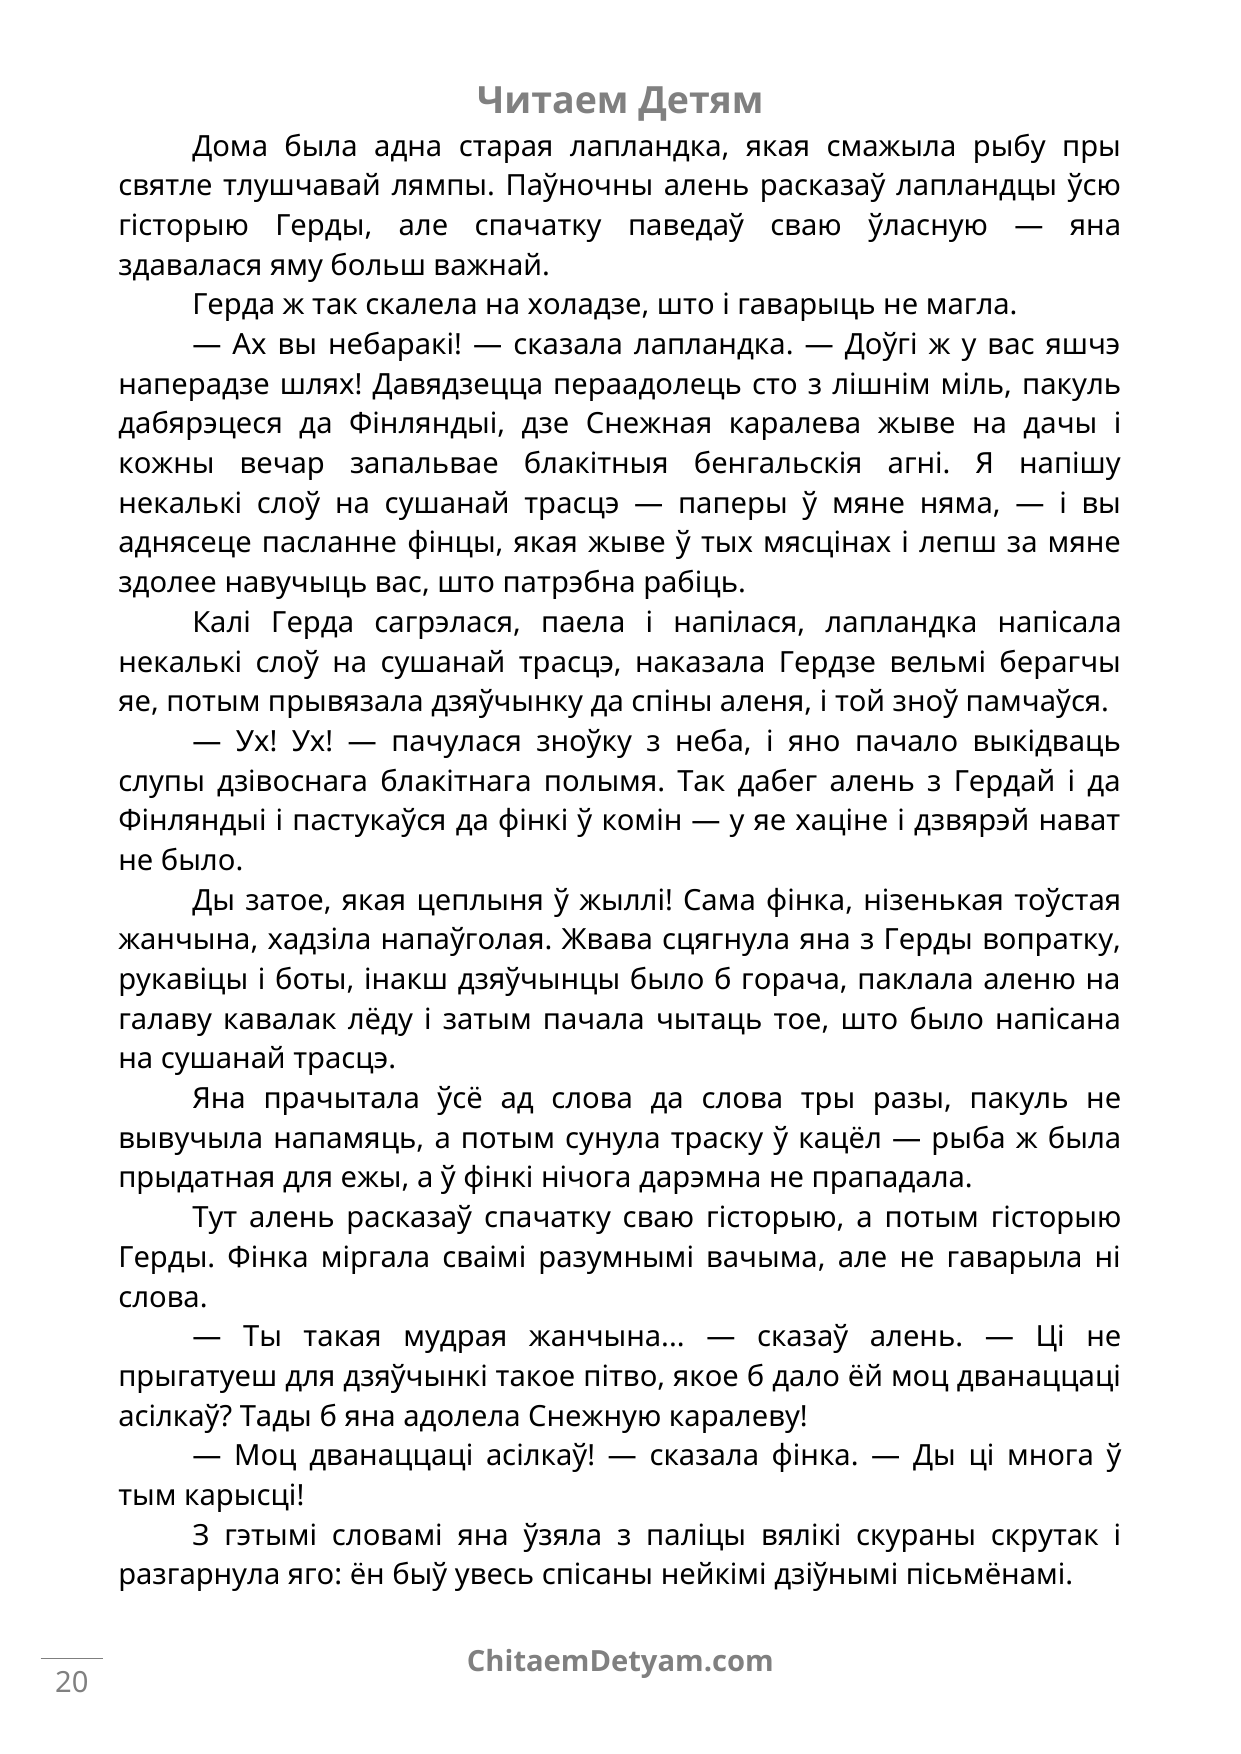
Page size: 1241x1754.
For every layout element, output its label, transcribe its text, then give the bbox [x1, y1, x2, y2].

text Ды затое, якая цеплыня ў жыллі! Сама фінка, нізенькая тоўстая жанчына, хадзіла напаўголая. Жвава сцягнула яна з Герды вопратку, рукавіцы і боты, інакш дзяўчынцы было б горача, паклала аленю на галаву кавалак лёду і затым пачала чытаць тое, што было напісана на сушанай трасцэ. [118, 879, 1122, 1077]
text — Ты такая мудрая жанчына... — сказаў алень. — Ці не прыгатуеш для дзяўчынкі такое пітво, якое б дало ёй моц дванаццаці асілкаў? Тады б яна адолела Снежную каралеву! [118, 1316, 1122, 1434]
text — Моц дванаццаці асілкаў! — сказала фінка. — Ды ці многа ў тым карысці! [118, 1434, 1122, 1514]
text Калі Герда сагрэлася, паела і напілася, лапландка напісала некалькі слоў на сушанай трасцэ, наказала Гердзе вельмі берагчы яе, потым прывязала дзяўчынку да спіны аленя, і той зноў памчаўся. [118, 601, 1122, 720]
text Герда ж так скалела на холадзе, што і гаварыць не магла. [118, 284, 1122, 323]
text З гэтымі словамі яна ўзяла з паліцы вялікі скураны скрутак і разгарнула яго: ён быў увесь спісаны нейкімі дзіўнымі пісьмёнамі. [118, 1514, 1122, 1593]
text Тут алень расказаў спачатку сваю гісторыю, а потым гісторыю Герды. Фінка міргала сваімі разумнымі вачыма, але не гаварыла ні слова. [118, 1196, 1122, 1316]
text — Ах вы небаракі! — сказала лапландка. — Доўгі ж у вас яшчэ наперадзе шлях! Давядзецца пераадолець сто з лішнім міль, пакуль дабярэцеся да Фінляндыі, дзе Снежная каралева жыве на дачы і кожны вечар запальвае блакітныя бенгальскія агні. Я напішу некалькі слоў на сушанай трасцэ — паперы ў мяне няма, — і вы аднясеце пасланне фінцы, якая жыве ў тых мясцінах і лепш за мяне здолее навучыць вас, што патрэбна рабіць. [118, 323, 1122, 601]
text — Ух! Ух! — пачулася зноўку з неба, і яно пачало выкідваць слупы дзівоснага блакітнага полымя. Так дабег алень з Гердай і да Фінляндыі і пастукаўся да фінкі ў комін — у яе хаціне і дзвярэй нават не было. [118, 720, 1122, 879]
text Дома была адна старая лапландка, якая смажыла рыбу пры святле тлушчавай лямпы. Паўночны алень расказаў лапландцы ўсю гісторыю Герды, але спачатку паведаў сваю ўласную — яна здавалася яму больш важнай. [118, 125, 1122, 284]
text Яна прачытала ўсё ад слова да слова тры разы, пакуль не вывучыла напамяць, а потым сунула траску ў кацёл — рыба ж была прыдатная для ежы, а ў фінкі нічога дарэмна не прападала. [118, 1077, 1122, 1196]
